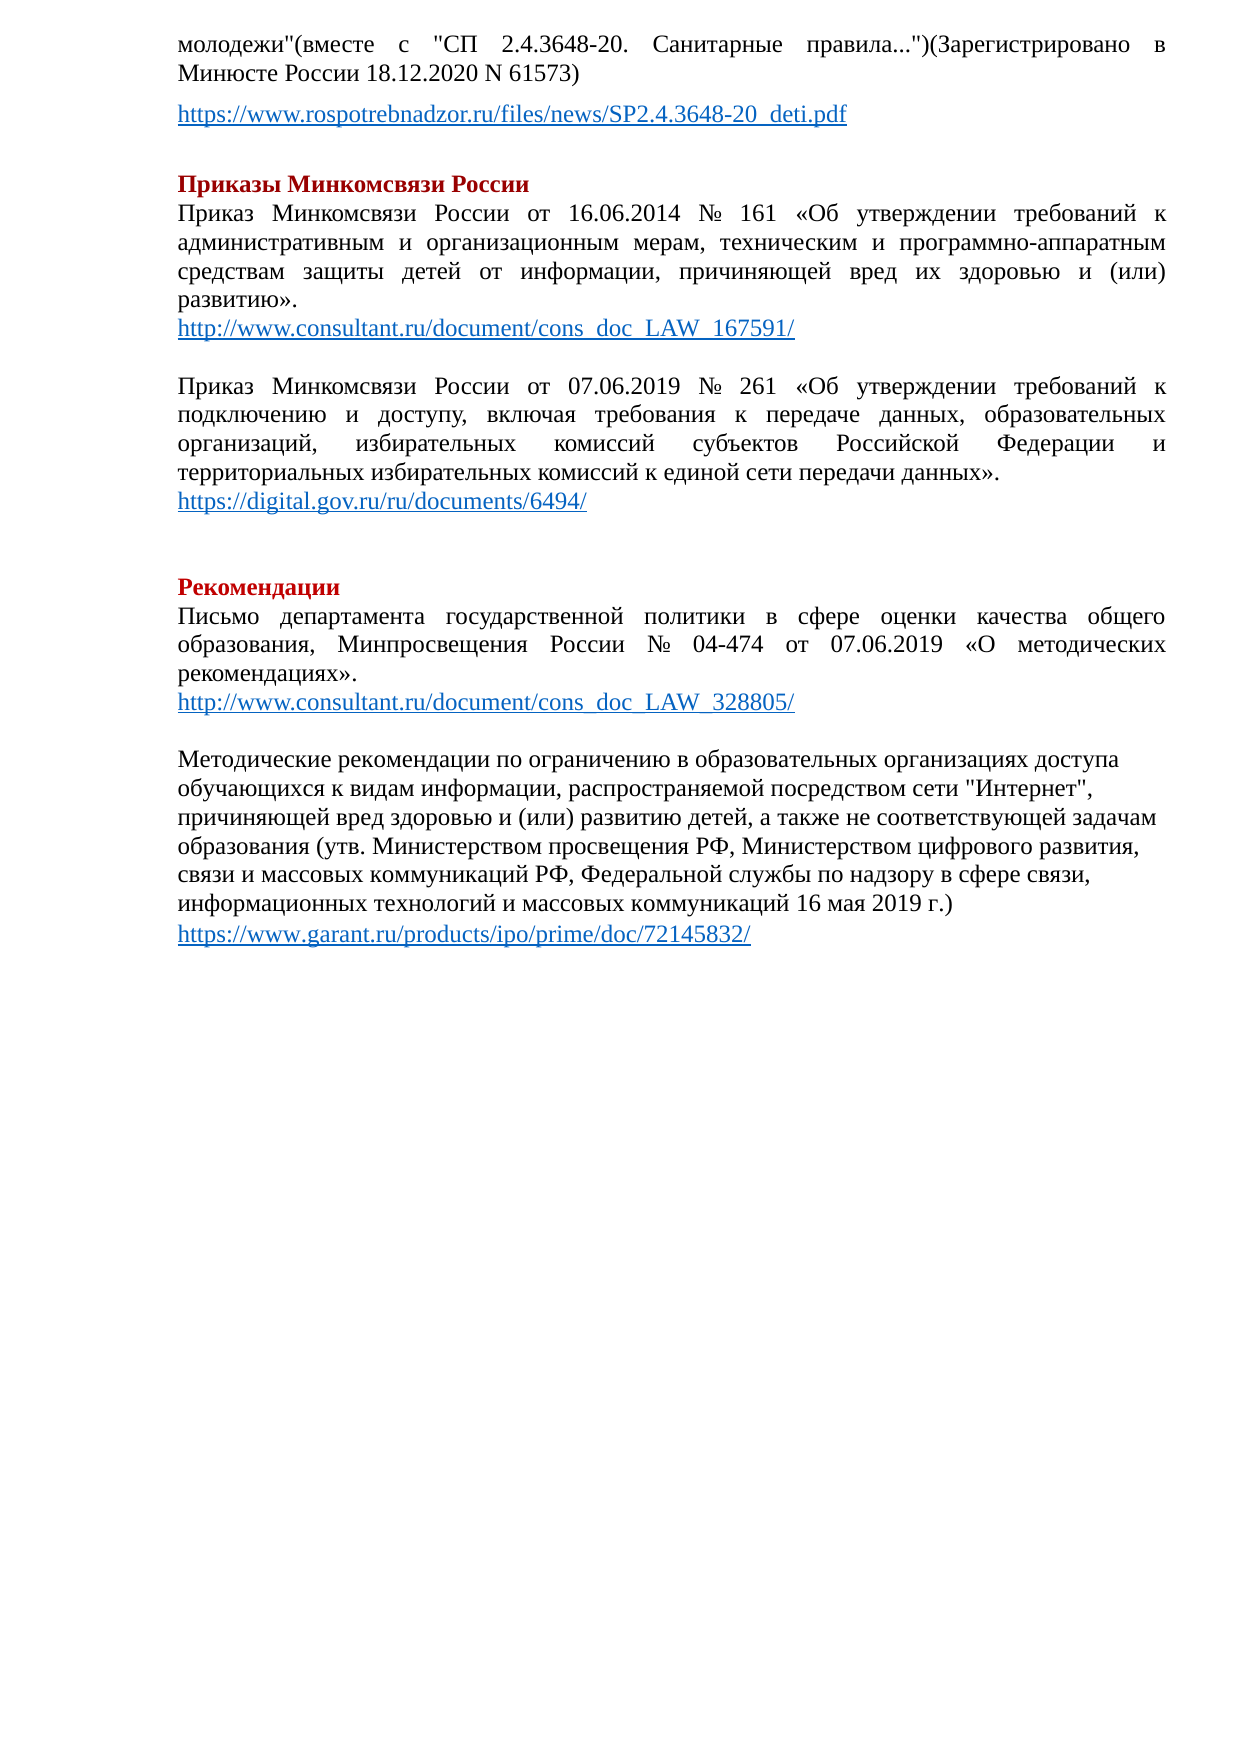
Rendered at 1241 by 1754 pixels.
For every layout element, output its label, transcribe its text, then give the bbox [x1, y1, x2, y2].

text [177, 29, 1167, 87]
text https://digital.gov.ru/ru/documents/6494/ [177, 486, 1167, 514]
text Приказы Минкомсвязи России [177, 169, 1167, 198]
text http://www.consultant.ru/document/cons_doc_LAW_328805/ [177, 687, 1167, 716]
text Письмо департамента государственной политики в сфере оценки качества общего образования, Минпросвещения России № 04-474 от 07.06.2019 «О методических рекомендациях». [177, 601, 1167, 687]
text https://www.rospotrebnadzor.ru/files/news/SP2.4.3648-20_deti.pdf [177, 99, 1167, 128]
text Методические рекомендации по ограничению в образовательных организациях доступа обучающихся к видам информации, распространяемой посредством сети "Интернет", причиняющей вред здоровью и (или) развитию детей, а также не соответствующей задачам образования (утв. Министерством просвещения РФ, Министерством цифрового развития, связи и массовых коммуникаций РФ, Федеральной службы по надзору в сфере связи, информационных технологий и массовых коммуникаций 16 мая 2019 г.) [177, 744, 1167, 917]
text Приказ Минкомсвязи России от 07.06.2019 № 261 «Об утверждении требований к подключению и доступу, включая требования к передаче данных, образовательных организаций, избирательных комиссий субъектов Российской Федерации и территориальных избирательных комиссий к единой сети передачи данных». [177, 371, 1167, 486]
text Рекомендации [177, 572, 1167, 601]
text https://www.garant.ru/products/ipo/prime/doc/72145832/ [177, 917, 1167, 948]
text http://www.consultant.ru/document/cons_doc_LAW_167591/ [177, 313, 1167, 342]
text Приказ Минкомсвязи России от 16.06.2014 № 161 «Об утверждении требований к административным и организационным мерам, техническим и программно-аппаратным средствам защиты детей от информации, причиняющей вред их здоровью и (или) развитию». [177, 198, 1167, 313]
